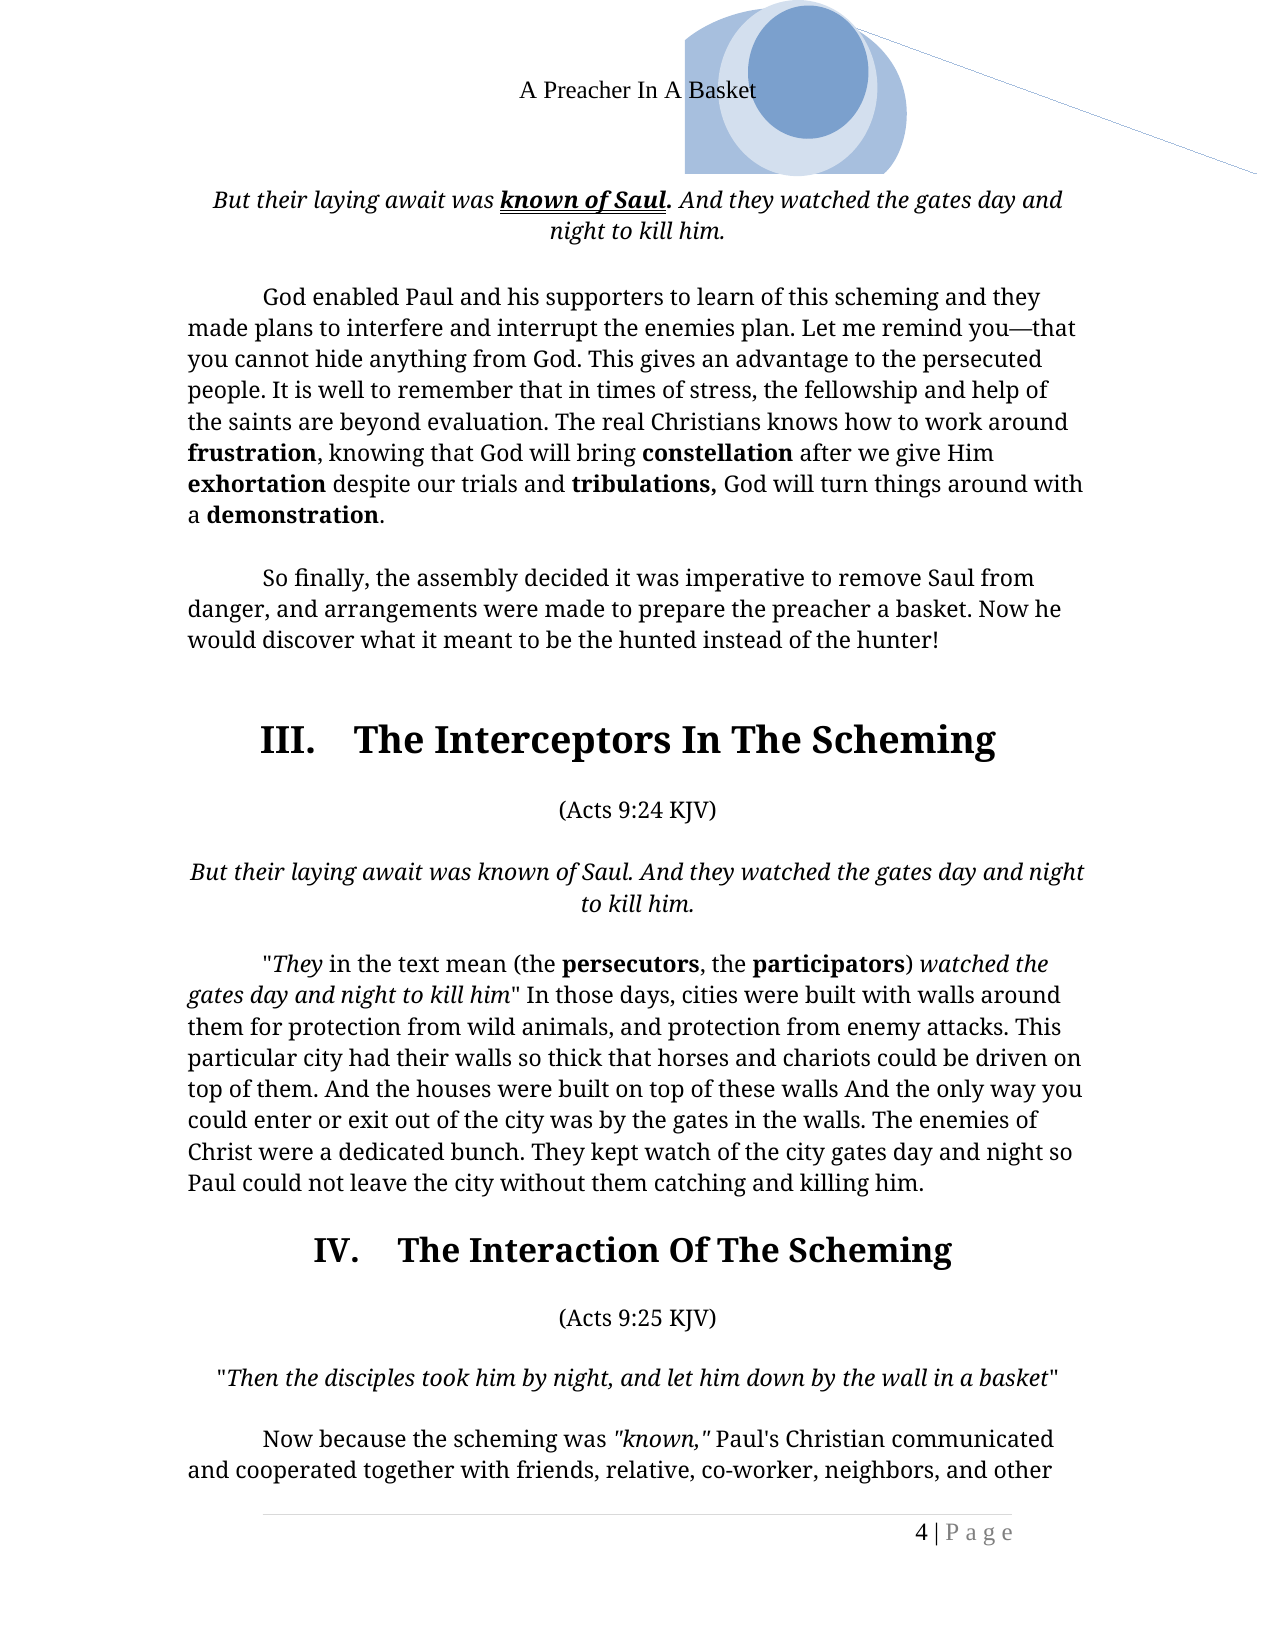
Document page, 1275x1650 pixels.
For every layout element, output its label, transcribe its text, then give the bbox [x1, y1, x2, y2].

text "Then the disciples took him by night, and let him down by the wall in a basket" [187, 1362, 1087, 1393]
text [187, 1422, 1087, 1485]
text (Acts 9:25 KJV) [187, 1302, 1087, 1333]
list The Interaction Of The Scheming [225, 1227, 1087, 1272]
list The Interceptors In The Scheming [225, 713, 1087, 764]
text So finally, the assembly decided it was imperative to remove Saul from danger, and arrangements were made to prepare the preacher a basket. Now he would discover what it meant to be the hunted instead of the hunter! [187, 562, 1087, 684]
text But their laying await was known of Saul. And they watched the gates day and night to kill him. [187, 150, 1087, 247]
text God enabled Paul and his supporters to learn of this scheming and they made plans to interfere and interrupt the enemies plan. Let me remind you—that you cannot hide anything from God. This gives an advantage to the persecuted people. It is well to remember that in times of stress, the fellowship and help of the saints are beyond evaluation. The real Christians knows how to work around frustration, knowing that God will bring constellation after we give Him exhortation despite our trials and tribulations, God will turn things around with a demonstration. [187, 281, 1087, 531]
text But their laying await was known of Saul. And they watched the gates day and night to kill him. [187, 825, 1087, 919]
text "They in the text mean (the persecutors, the participators) watched the gates day and night to kill him" In those days, cities were built with walls around them for protection from wild animals, and protection from enemy attacks. This particular city had their walls so thick that horses and chariots could be driven on top of them. And the houses were built on top of these walls And the only way you could enter or exit out of the city was by the gates in the walls. The enemies of Christ were a dedicated bunch. They kept watch of the city gates day and night so Paul could not leave the city without them catching and killing him. [187, 948, 1087, 1198]
text (Acts 9:24 KJV) [187, 794, 1087, 825]
